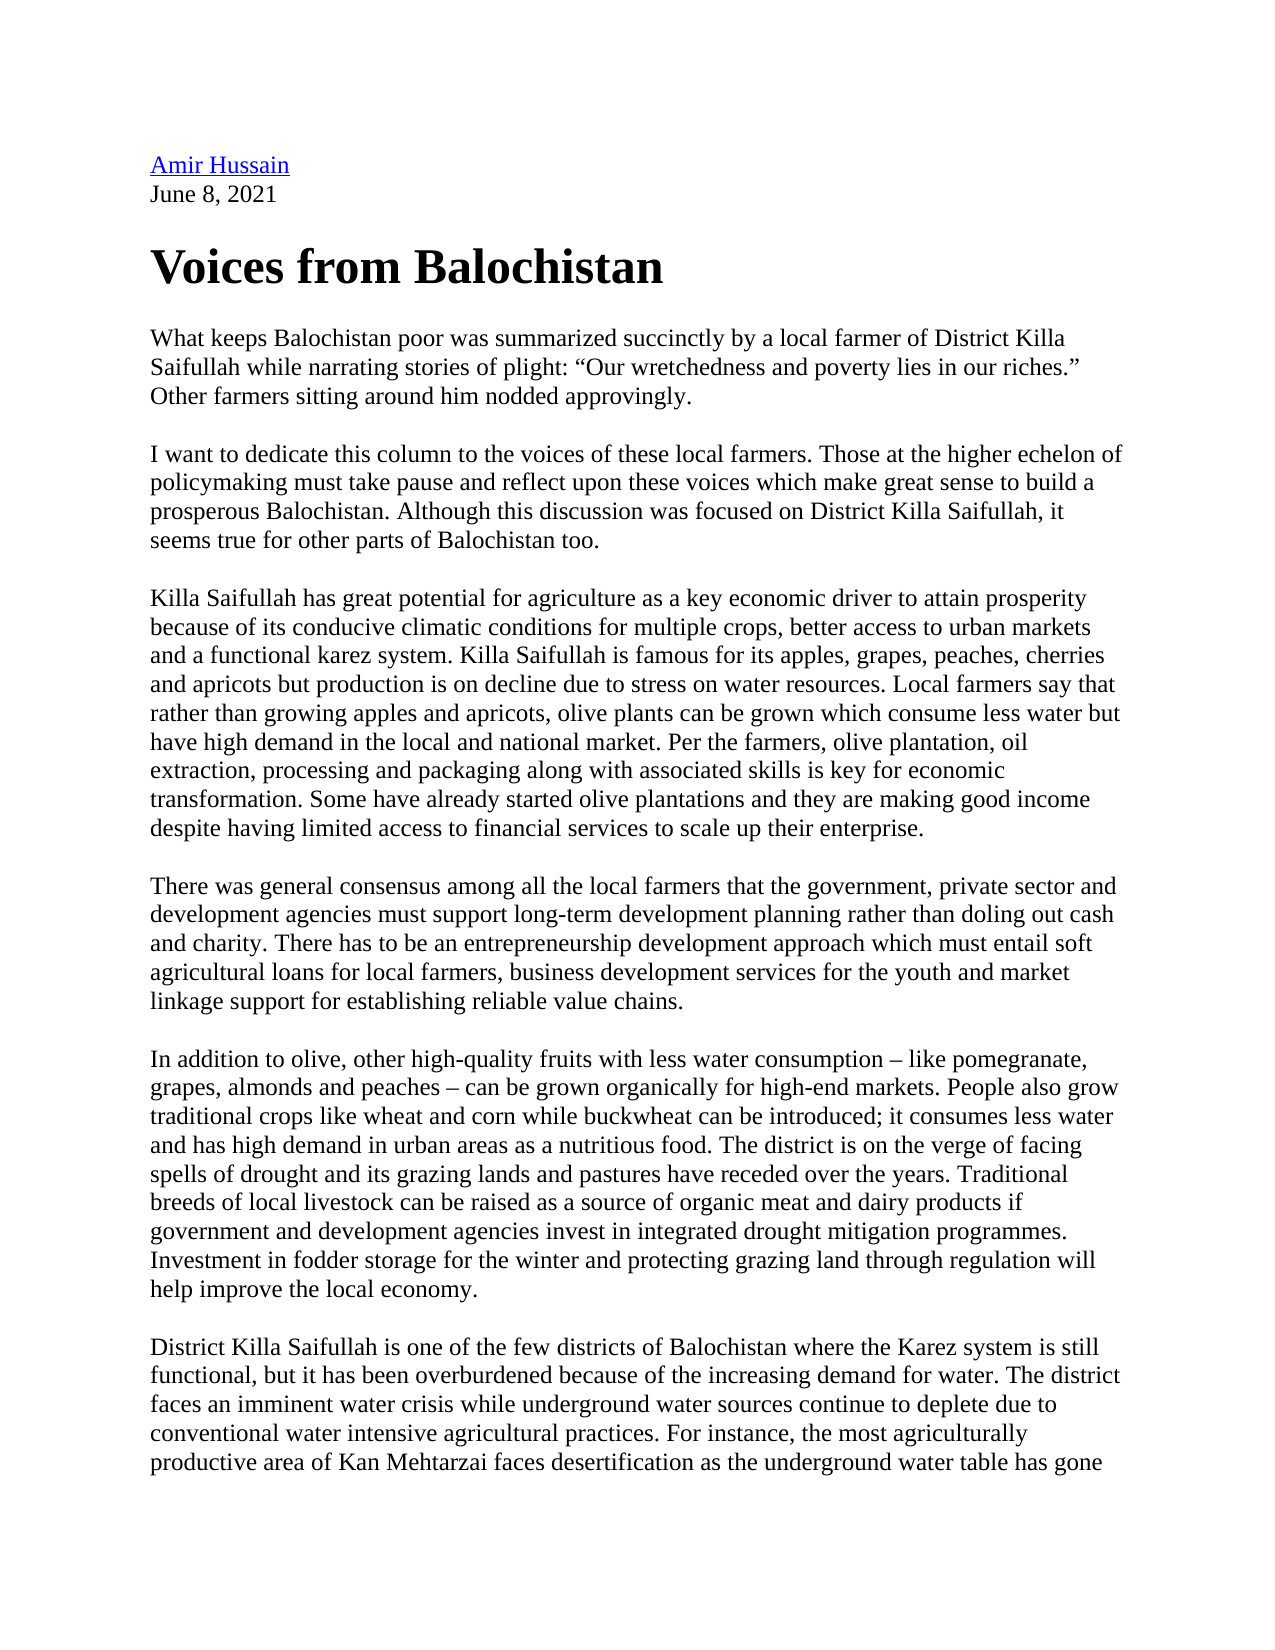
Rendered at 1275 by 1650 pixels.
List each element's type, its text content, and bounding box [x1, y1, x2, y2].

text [150, 1332, 1125, 1475]
text Voices from Balochistan [150, 237, 1125, 294]
text There was general consensus among all the local farmers that the government, private sector and development agencies must support long-term development planning rather than doling out cash and charity. There has to be an entrepreneurship development approach which must entail soft agricultural loans for local farmers, business development services for the youth and market linkage support for establishing reliable value chains. [150, 871, 1125, 1014]
text Killa Saifullah has great potential for agriculture as a key economic driver to attain prosperity because of its conducive climatic conditions for multiple crops, better access to urban markets and a functional karez system. Killa Saifullah is famous for its apples, grapes, peaches, cherries and apricots but production is on decline due to stress on water resources. Local farmers say that rather than growing apples and apricots, olive plants can be grown which consume less water but have high demand in the local and national market. Per the farmers, olive plantation, oil extraction, processing and packaging along with associated skills is key for economic transformation. Some have already started olive plantations and they are making good income despite having limited access to financial services to scale up their enterprise. [150, 583, 1125, 842]
text Amir Hussain [150, 150, 1125, 179]
text What keeps Balochistan poor was summarized succinctly by a local farmer of District Killa Saifullah while narrating stories of plight: “Our wretchedness and poverty lies in our riches.” Other farmers sitting around him nodded approvingly. [150, 323, 1125, 409]
text I want to dedicate this column to the voices of these local farmers. Those at the higher echelon of policymaking must take pause and reflect upon these voices which make great sense to build a prosperous Balochistan. Although this discussion was focused on District Killa Saifullah, it seems true for other parts of Balochistan too. [150, 439, 1125, 554]
text June 8, 2021 [150, 179, 1125, 207]
text In addition to olive, other high-quality fruits with less water consumption – like pomegranate, grapes, almonds and peaches – can be grown organically for high-end markets. People also grow traditional crops like wheat and corn while buckwheat can be introduced; it consumes less water and has high demand in urban areas as a nutritious food. The district is on the verge of facing spells of drought and its grazing lands and pastures have receded over the years. Traditional breeds of local livestock can be raised as a source of organic meat and dairy products if government and development agencies invest in integrated drought mitigation programmes. Investment in fodder storage for the winter and protecting grazing land through regulation will help improve the local economy. [150, 1044, 1125, 1302]
